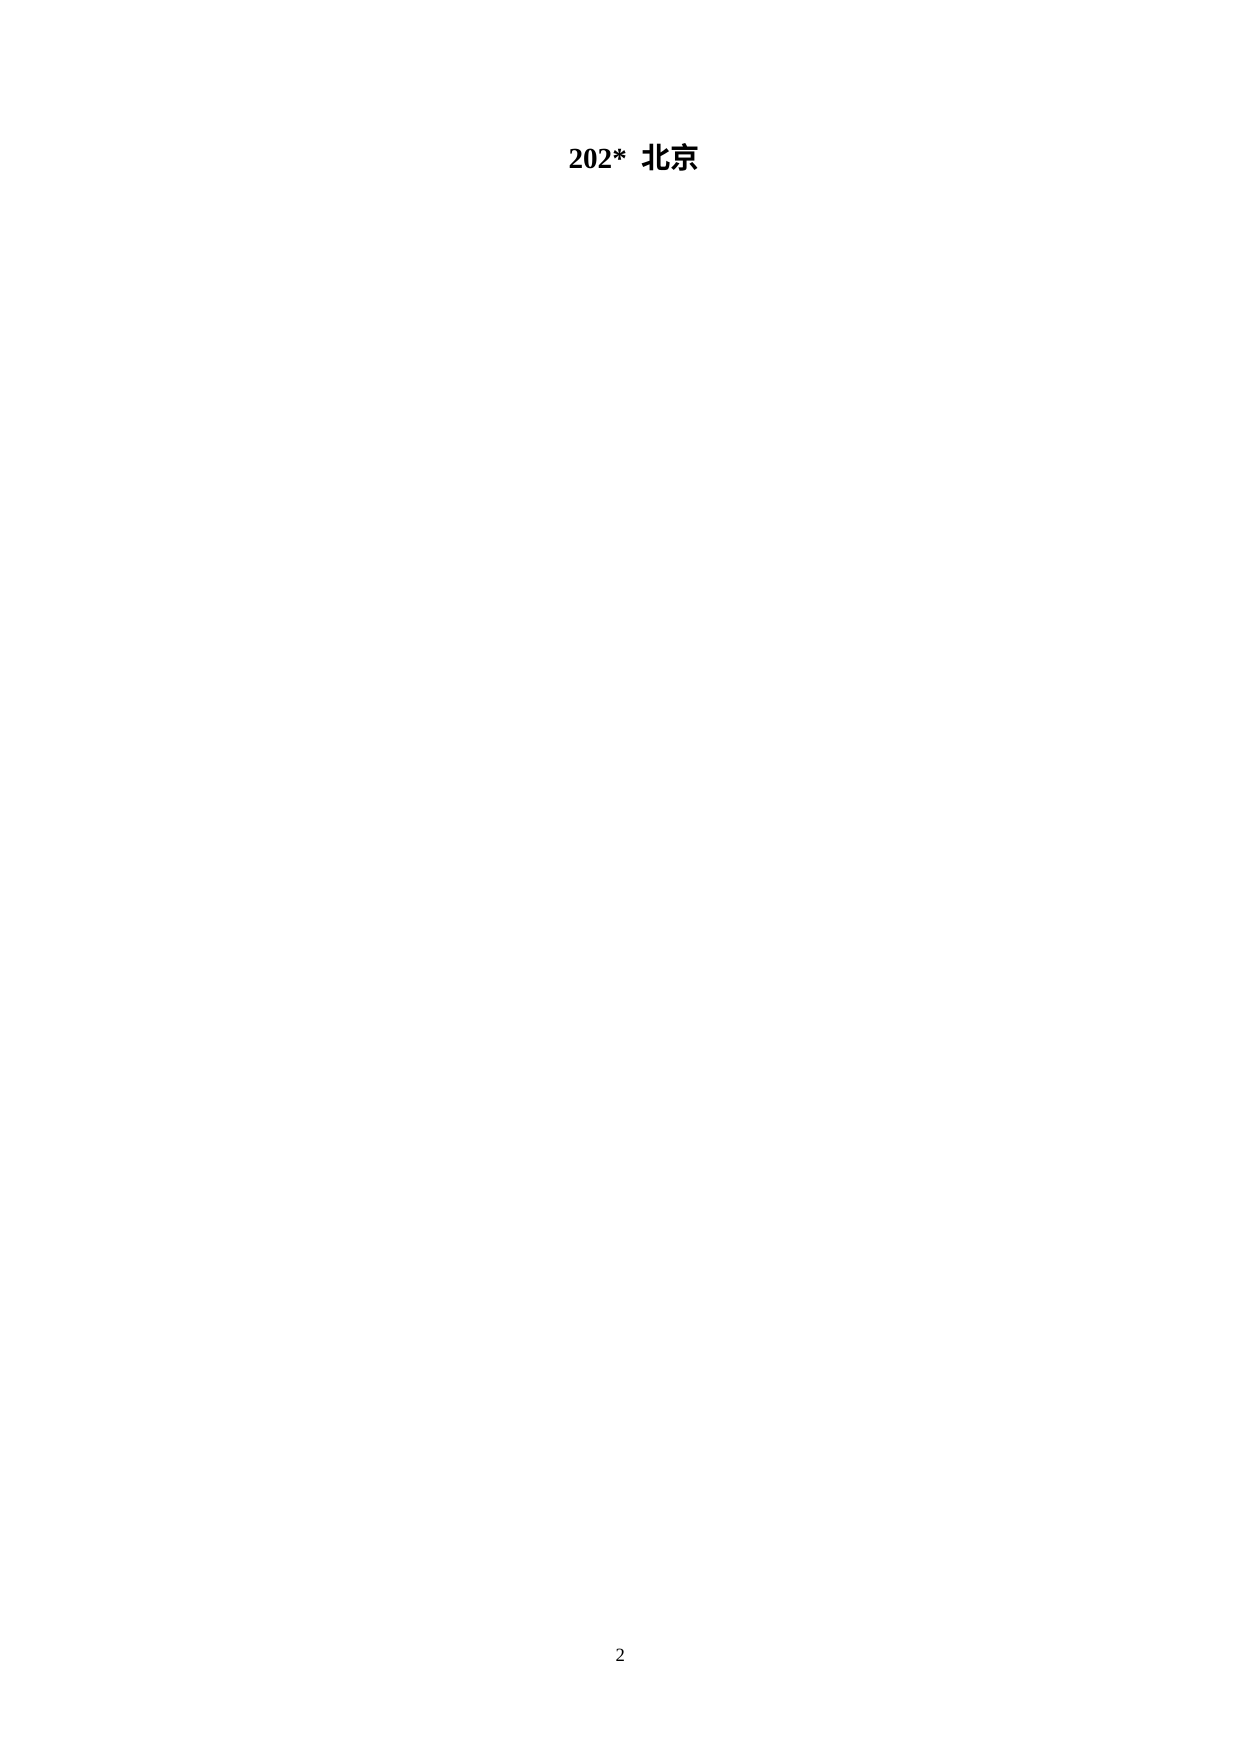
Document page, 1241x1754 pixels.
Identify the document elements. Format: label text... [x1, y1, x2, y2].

text 202* 北京 [187, 123, 1081, 188]
